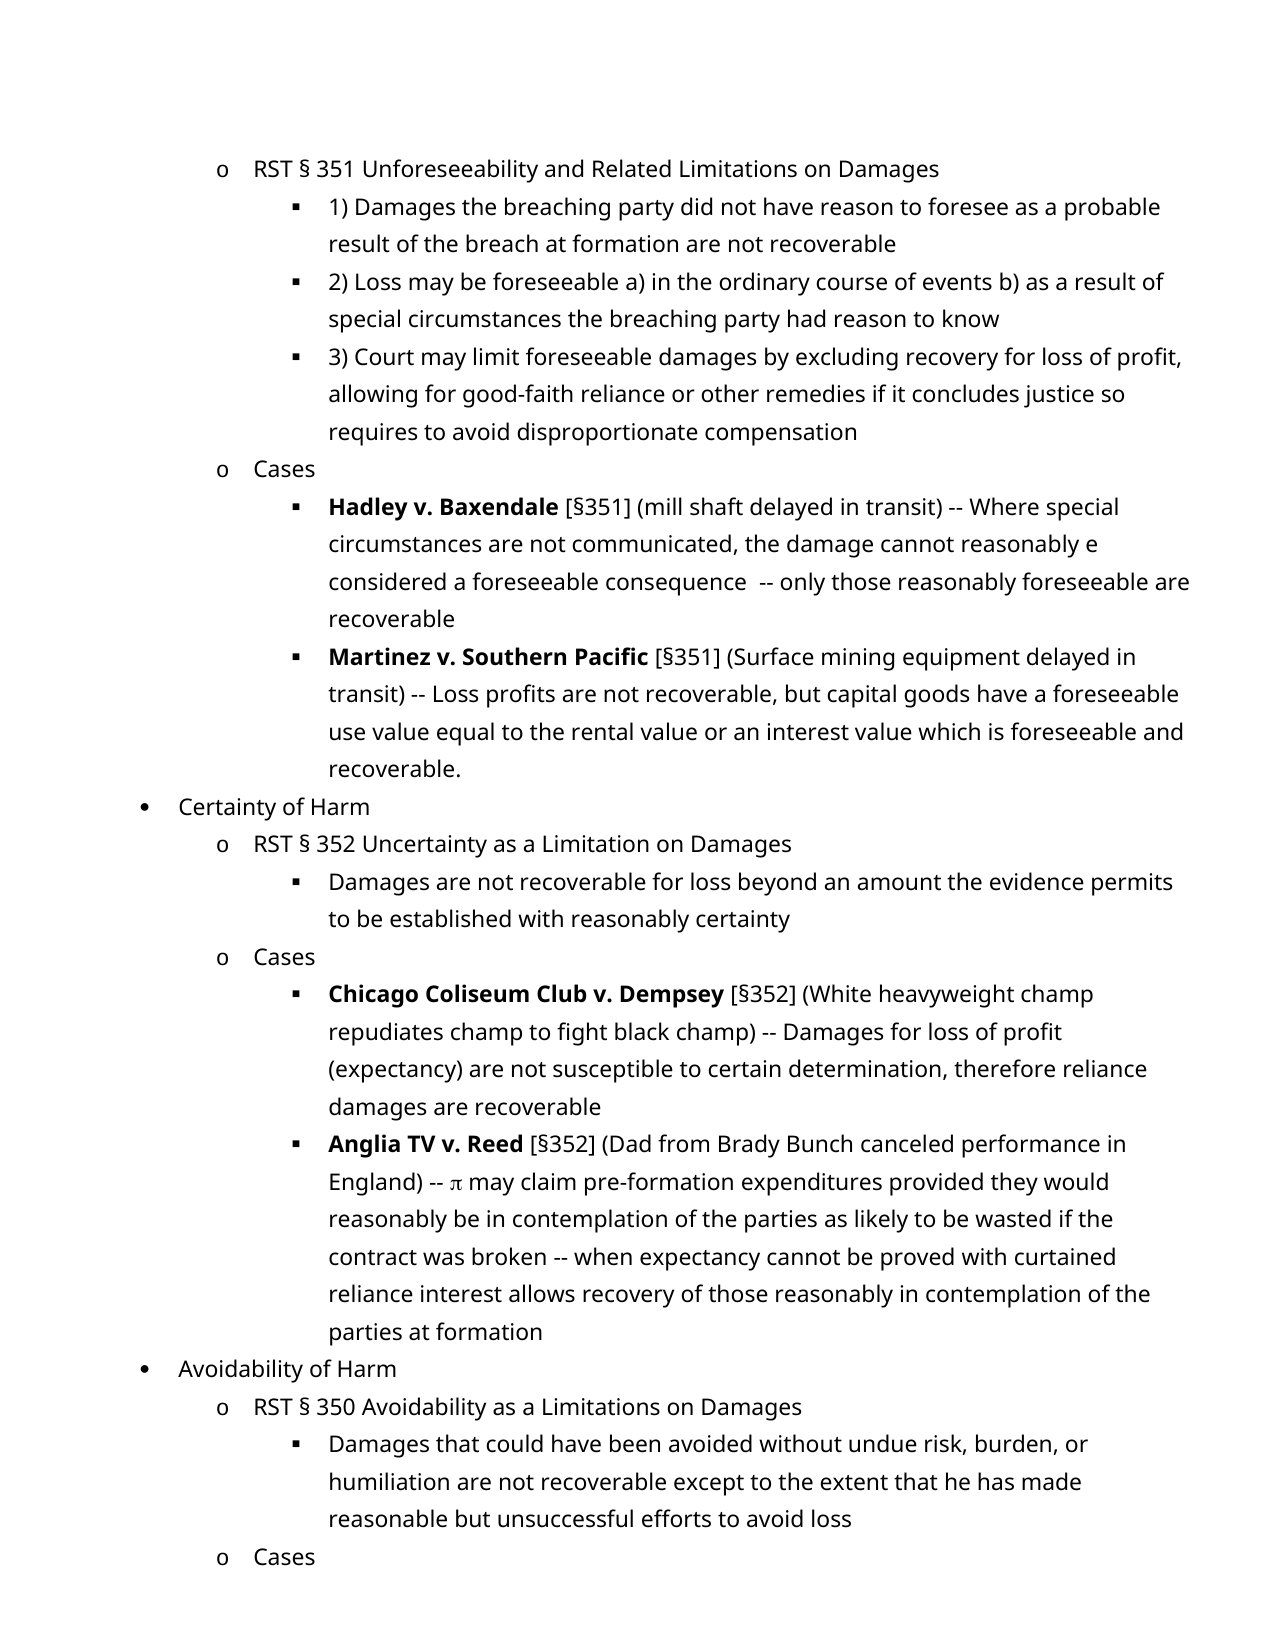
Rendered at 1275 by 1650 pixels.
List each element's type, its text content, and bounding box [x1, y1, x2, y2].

list RST § 350 Avoidability as a Limitations on Damages [216, 1387, 1200, 1425]
list Cases [216, 1537, 1200, 1575]
list Anglia TV v. Reed [§352] (Dad from Brady Bunch canceled performance in England) -- may claim pre-formation expenditures provided they would reasonably be in contemplation of the parties as likely to be wasted if the contract was broken -- when expectancy cannot be proved with curtained reliance interest allows recovery of those reasonably in contemplation of the parties at formation [291, 1125, 1200, 1350]
list Hadley v. Baxendale [§351] (mill shaft delayed in transit) -- Where special circumstances are not communicated, the damage cannot reasonably e considered a foreseeable consequence -- only those reasonably foreseeable are recoverable [291, 487, 1200, 637]
list 1) Damages the breaching party did not have reason to foresee as a probable result of the breach at formation are not recoverable [291, 187, 1200, 262]
list Cases [216, 450, 1200, 487]
list Cases [216, 937, 1200, 975]
list RST § 351 Unforeseeability and Related Limitations on Damages [216, 150, 1200, 187]
list Martinez v. Southern Pacific [§351] (Surface mining equipment delayed in transit) -- Loss profits are not recoverable, but capital goods have a foreseeable use value equal to the rental value or an interest value which is foreseeable and recoverable. [291, 637, 1200, 787]
list 2) Loss may be foreseeable a) in the ordinary course of events b) as a result of special circumstances the breaching party had reason to know [291, 262, 1200, 337]
list RST § 352 Uncertainty as a Limitation on Damages [216, 825, 1200, 862]
list 3) Court may limit foreseeable damages by excluding recovery for loss of profit, allowing for good-faith reliance or other remedies if it concludes justice so requires to avoid disproportionate compensation [291, 337, 1200, 450]
list Damages that could have been avoided without undue risk, burden, or humiliation are not recoverable except to the extent that he has made reasonable but unsuccessful efforts to avoid loss [291, 1425, 1200, 1537]
list Certainty of Harm [141, 787, 1200, 825]
list Avoidability of Harm [141, 1350, 1200, 1387]
list Chicago Coliseum Club v. Dempsey [§352] (White heavyweight champ repudiates champ to fight black champ) -- Damages for loss of profit (expectancy) are not susceptible to certain determination, therefore reliance damages are recoverable [291, 975, 1200, 1125]
list Damages are not recoverable for loss beyond an amount the evidence permits to be established with reasonably certainty [291, 862, 1200, 937]
